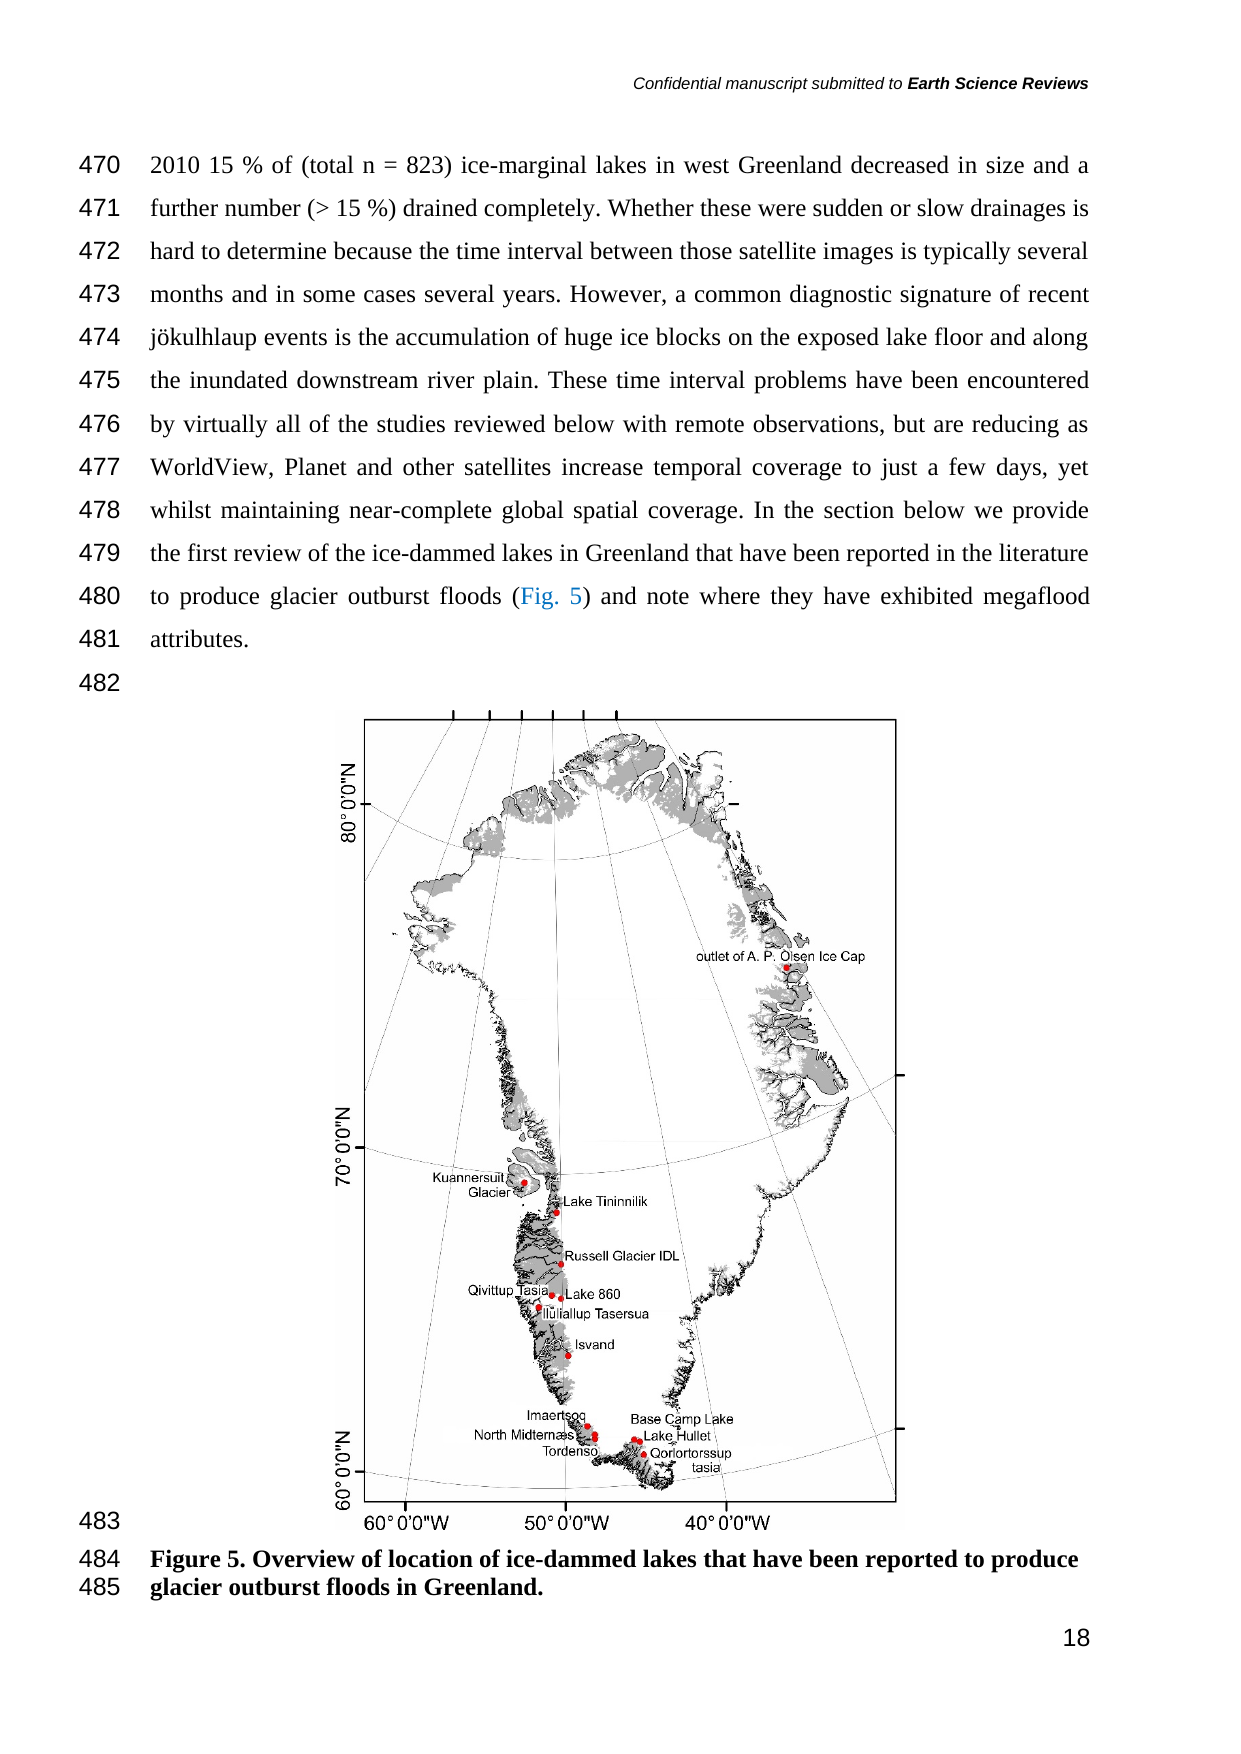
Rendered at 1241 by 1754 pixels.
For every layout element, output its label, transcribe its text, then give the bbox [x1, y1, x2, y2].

picture [335, 710, 905, 1530]
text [150, 150, 1090, 653]
text Figure 5. Overview of location of ice-dammed lakes that have been reported to produce glacier outburst floods in Greenland. [150, 1544, 1090, 1601]
